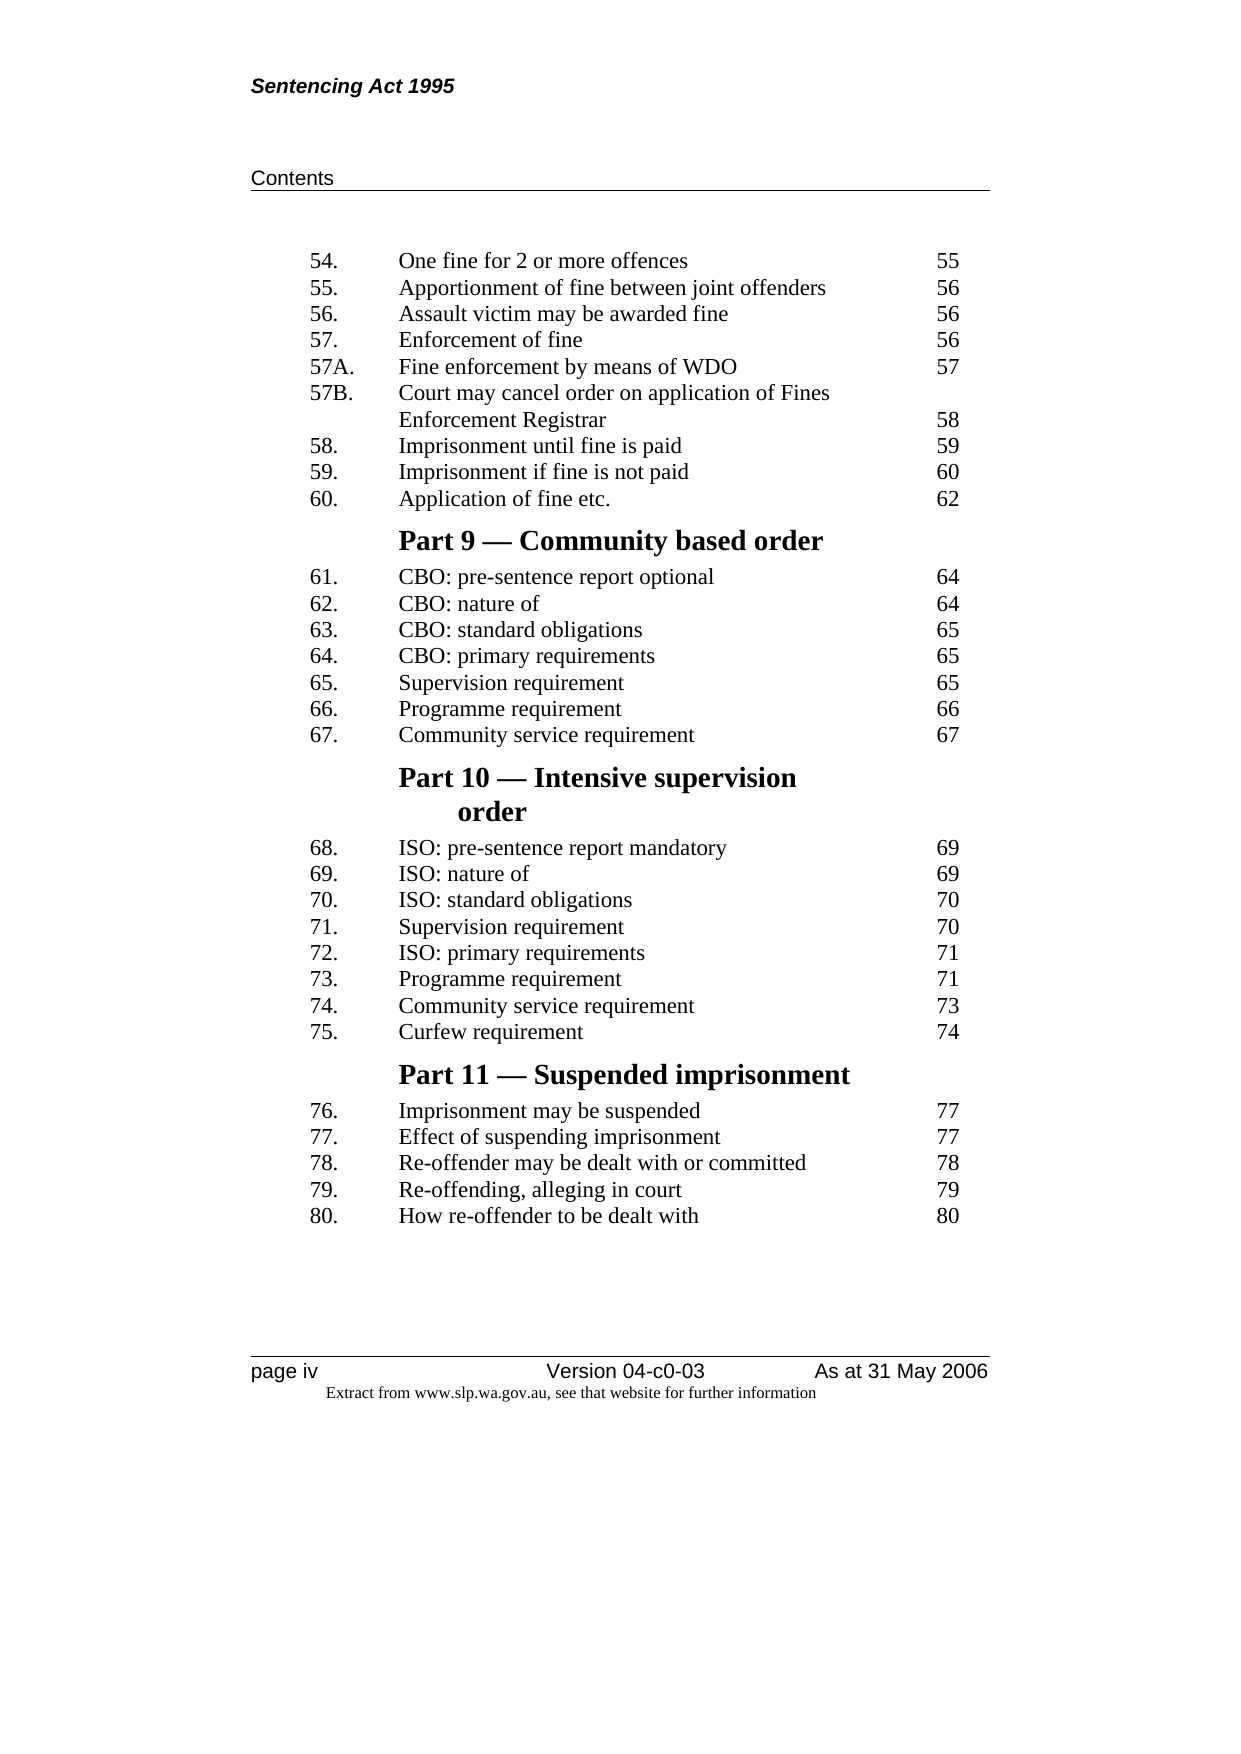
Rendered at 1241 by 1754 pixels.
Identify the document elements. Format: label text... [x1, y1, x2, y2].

text 61. CBO: pre-sentence report optional 64 [309, 563, 872, 590]
text 69. ISO: nature of 69 [309, 860, 872, 886]
text 57B. Court may cancel order on application of Fines Enforcement Registrar 58 [309, 379, 872, 432]
text 77. Effect of suspending imprisonment 77 [309, 1123, 872, 1149]
text 71. Supervision requirement 70 [309, 913, 872, 939]
text Part 10 — Intensive supervision order [398, 760, 872, 827]
text 64. CBO: primary requirements 65 [309, 642, 872, 669]
text 70. ISO: standard obligations 70 [309, 886, 872, 913]
text 74. Community service requirement 73 [309, 992, 872, 1018]
text 78. Re-offender may be dealt with or committed 78 [309, 1149, 872, 1176]
text 76. Imprisonment may be suspended 77 [309, 1097, 872, 1123]
text 66. Programme requirement 66 [309, 695, 872, 721]
text 63. CBO: standard obligations 65 [309, 616, 872, 642]
text 73. Programme requirement 71 [309, 965, 872, 992]
text 57A. Fine enforcement by means of WDO 57 [309, 353, 872, 379]
text 55. Apportionment of fine between joint offenders 56 [309, 274, 872, 300]
text 54. One fine for 2 or more offences 55 [309, 247, 872, 274]
text 67. Community service requirement 67 [309, 721, 872, 748]
text Part 11 — Suspended imprisonment [398, 1057, 872, 1091]
text 58. Imprisonment until fine is paid 59 [309, 432, 872, 458]
text 59. Imprisonment if fine is not paid 60 [309, 458, 872, 485]
text 79. Re-offending, alleging in court 79 [309, 1176, 872, 1202]
text Part 9 — Community based order [398, 523, 872, 557]
text 75. Curfew requirement 74 [309, 1018, 872, 1044]
text 60. Application of fine etc. 62 [309, 485, 872, 511]
text 62. CBO: nature of 64 [309, 590, 872, 616]
text 80. How re-offender to be dealt with 80 [309, 1202, 872, 1228]
text 72. ISO: primary requirements 71 [309, 939, 872, 965]
text 65. Supervision requirement 65 [309, 669, 872, 695]
text 56. Assault victim may be awarded fine 56 [309, 300, 872, 327]
text 68. ISO: pre-sentence report mandatory 69 [309, 834, 872, 860]
text 57. Enforcement of fine 56 [309, 327, 872, 353]
